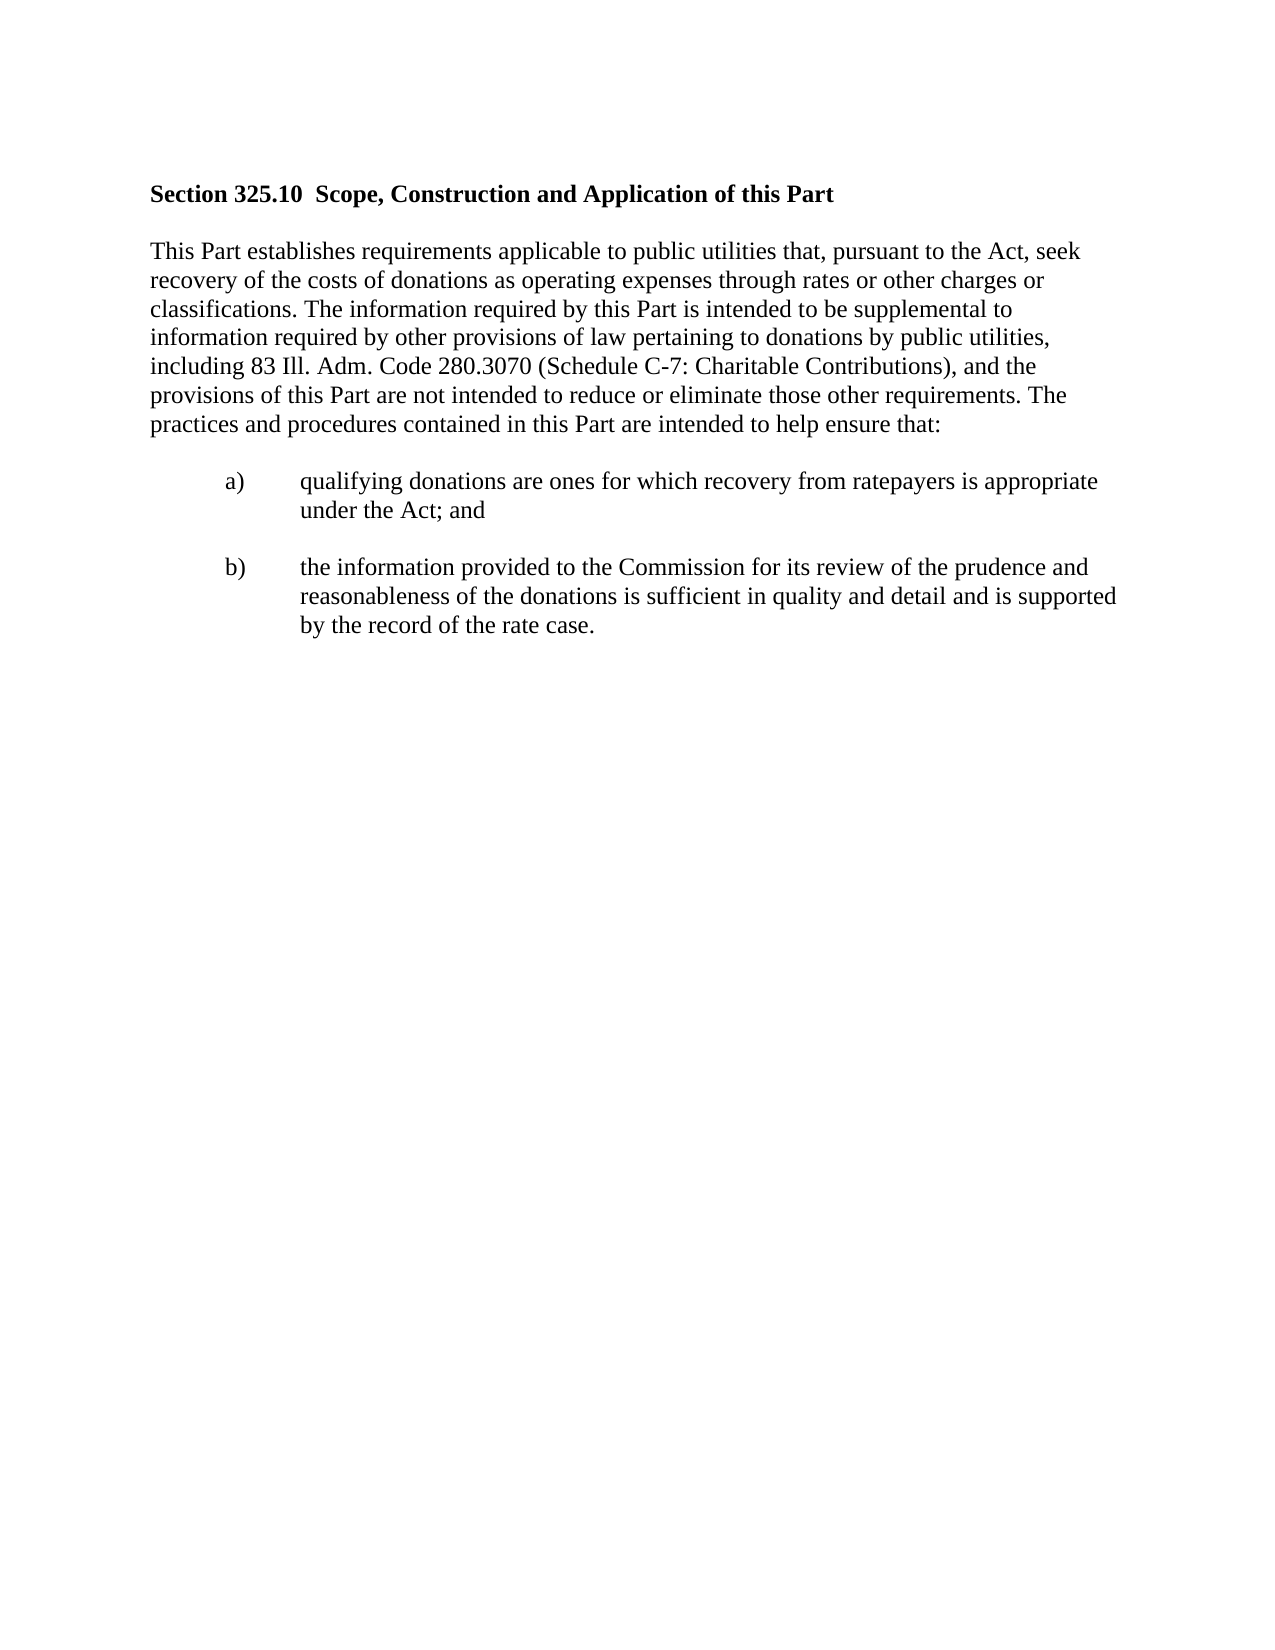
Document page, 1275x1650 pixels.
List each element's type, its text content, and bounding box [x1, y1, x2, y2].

text b) the information provided to the Commission for its review of the prudence and reasonableness of the donations is sufficient in quality and detail and is supported by the record of the rate case. [225, 552, 1125, 639]
text a) qualifying donations are ones for which recovery from ratepayers is appropriate under the Act; and [225, 466, 1125, 524]
text This Part establishes requirements applicable to public utilities that, pursuant to the Act, seek recovery of the costs of donations as operating expenses through rates or other charges or classifications. The information required by this Part is intended to be supplemental to information required by other provisions of law pertaining to donations by public utilities, including 83 Ill. Adm. Code 280.3070 (Schedule C-7: Charitable Contributions), and the provisions of this Part are not intended to reduce or eliminate those other requirements. The practices and procedures contained in this Part are intended to help ensure that: [150, 236, 1125, 437]
text Section 325.10 Scope, Construction and Application of this Part [150, 179, 1125, 207]
